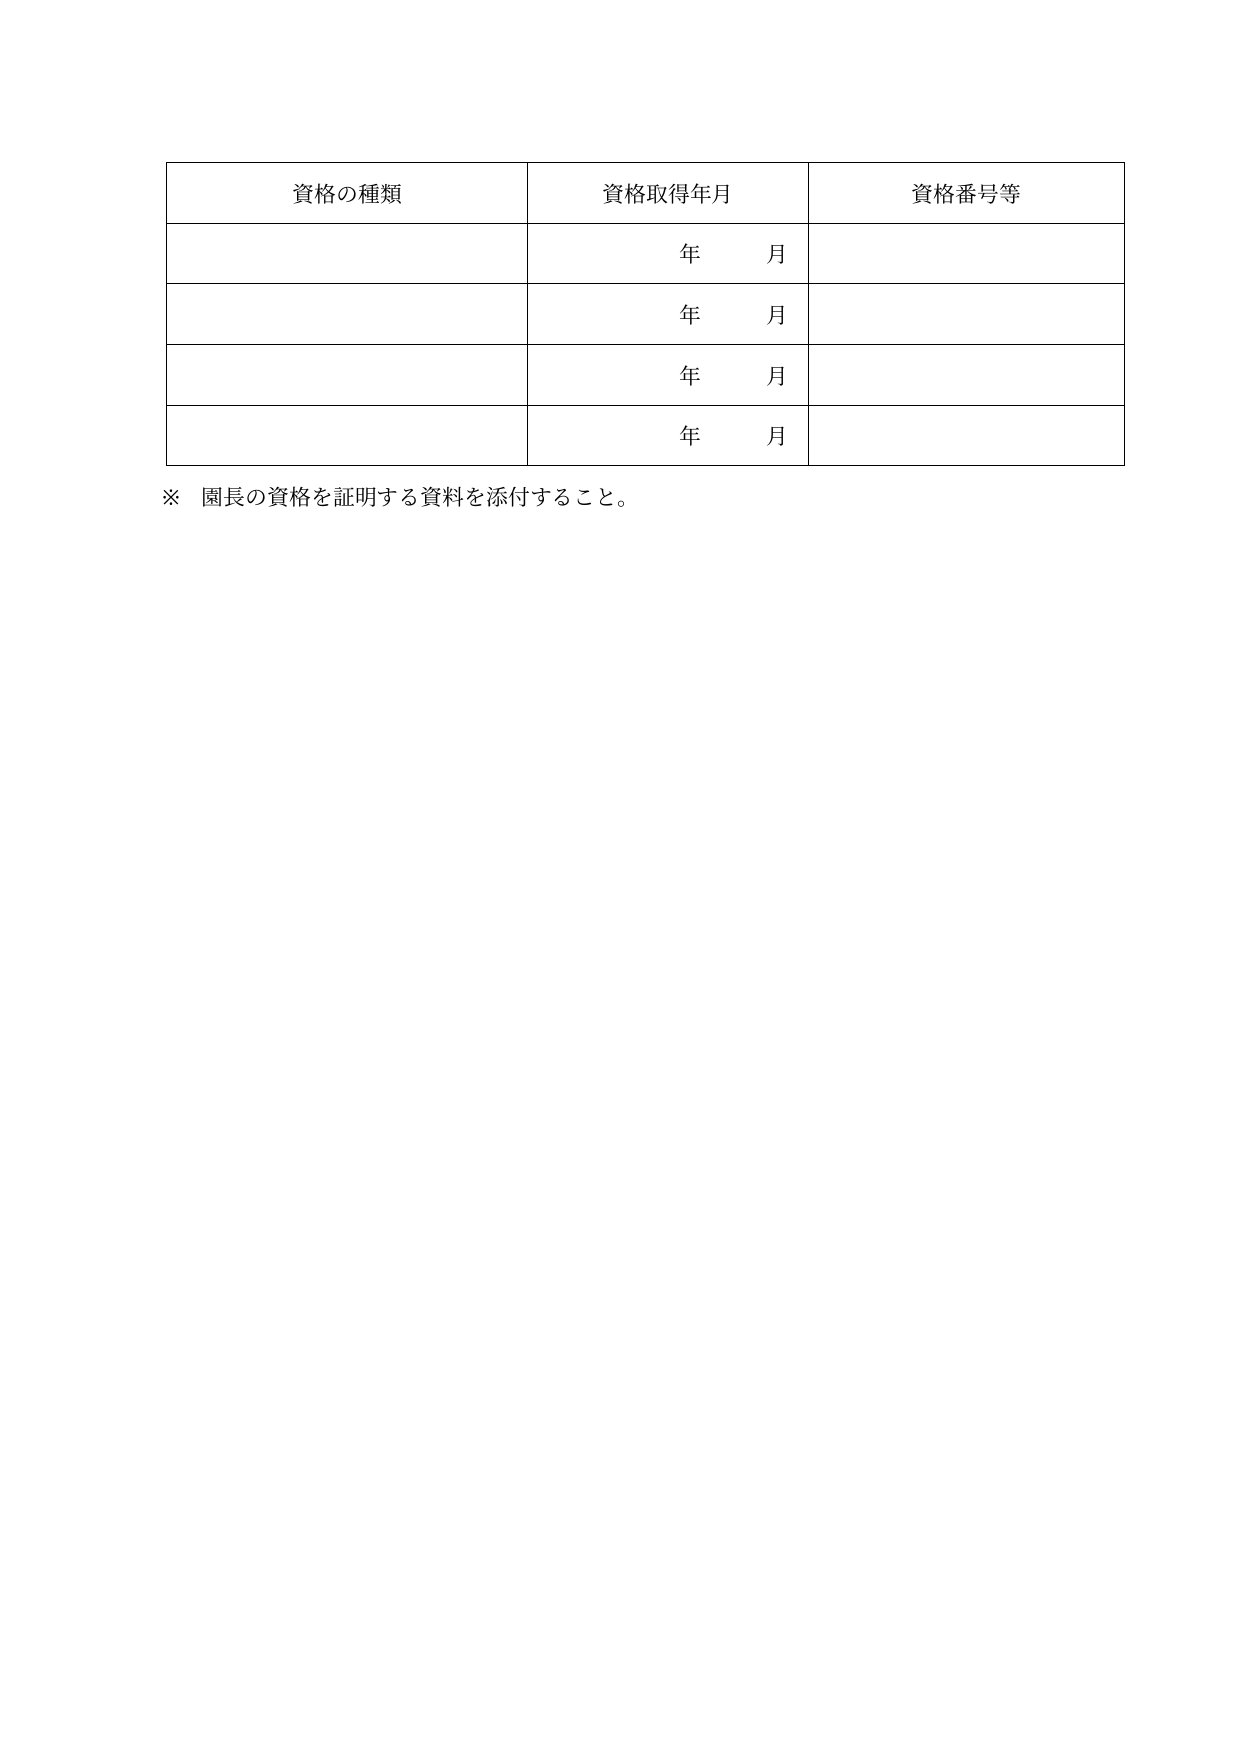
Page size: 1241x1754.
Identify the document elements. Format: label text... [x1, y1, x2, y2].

table_cell [809, 406, 1124, 465]
table_cell 年 月 [528, 406, 808, 465]
table_cell [809, 284, 1124, 344]
table_cell [809, 224, 1124, 283]
table_cell 資格取得年月 [528, 163, 808, 223]
table_cell [167, 406, 527, 465]
table_cell 年 月 [528, 345, 808, 404]
table_cell [167, 345, 527, 404]
table_cell [167, 284, 527, 344]
text ※ 園長の資格を証明する資料を添付すること。 [118, 466, 1122, 526]
table_cell 資格の種類 [167, 163, 527, 223]
table_cell 年 月 [528, 284, 808, 344]
table_cell [809, 345, 1124, 404]
table_cell [167, 224, 527, 283]
table_cell 年 月 [528, 224, 808, 283]
table_cell 資格番号等 [809, 163, 1124, 223]
